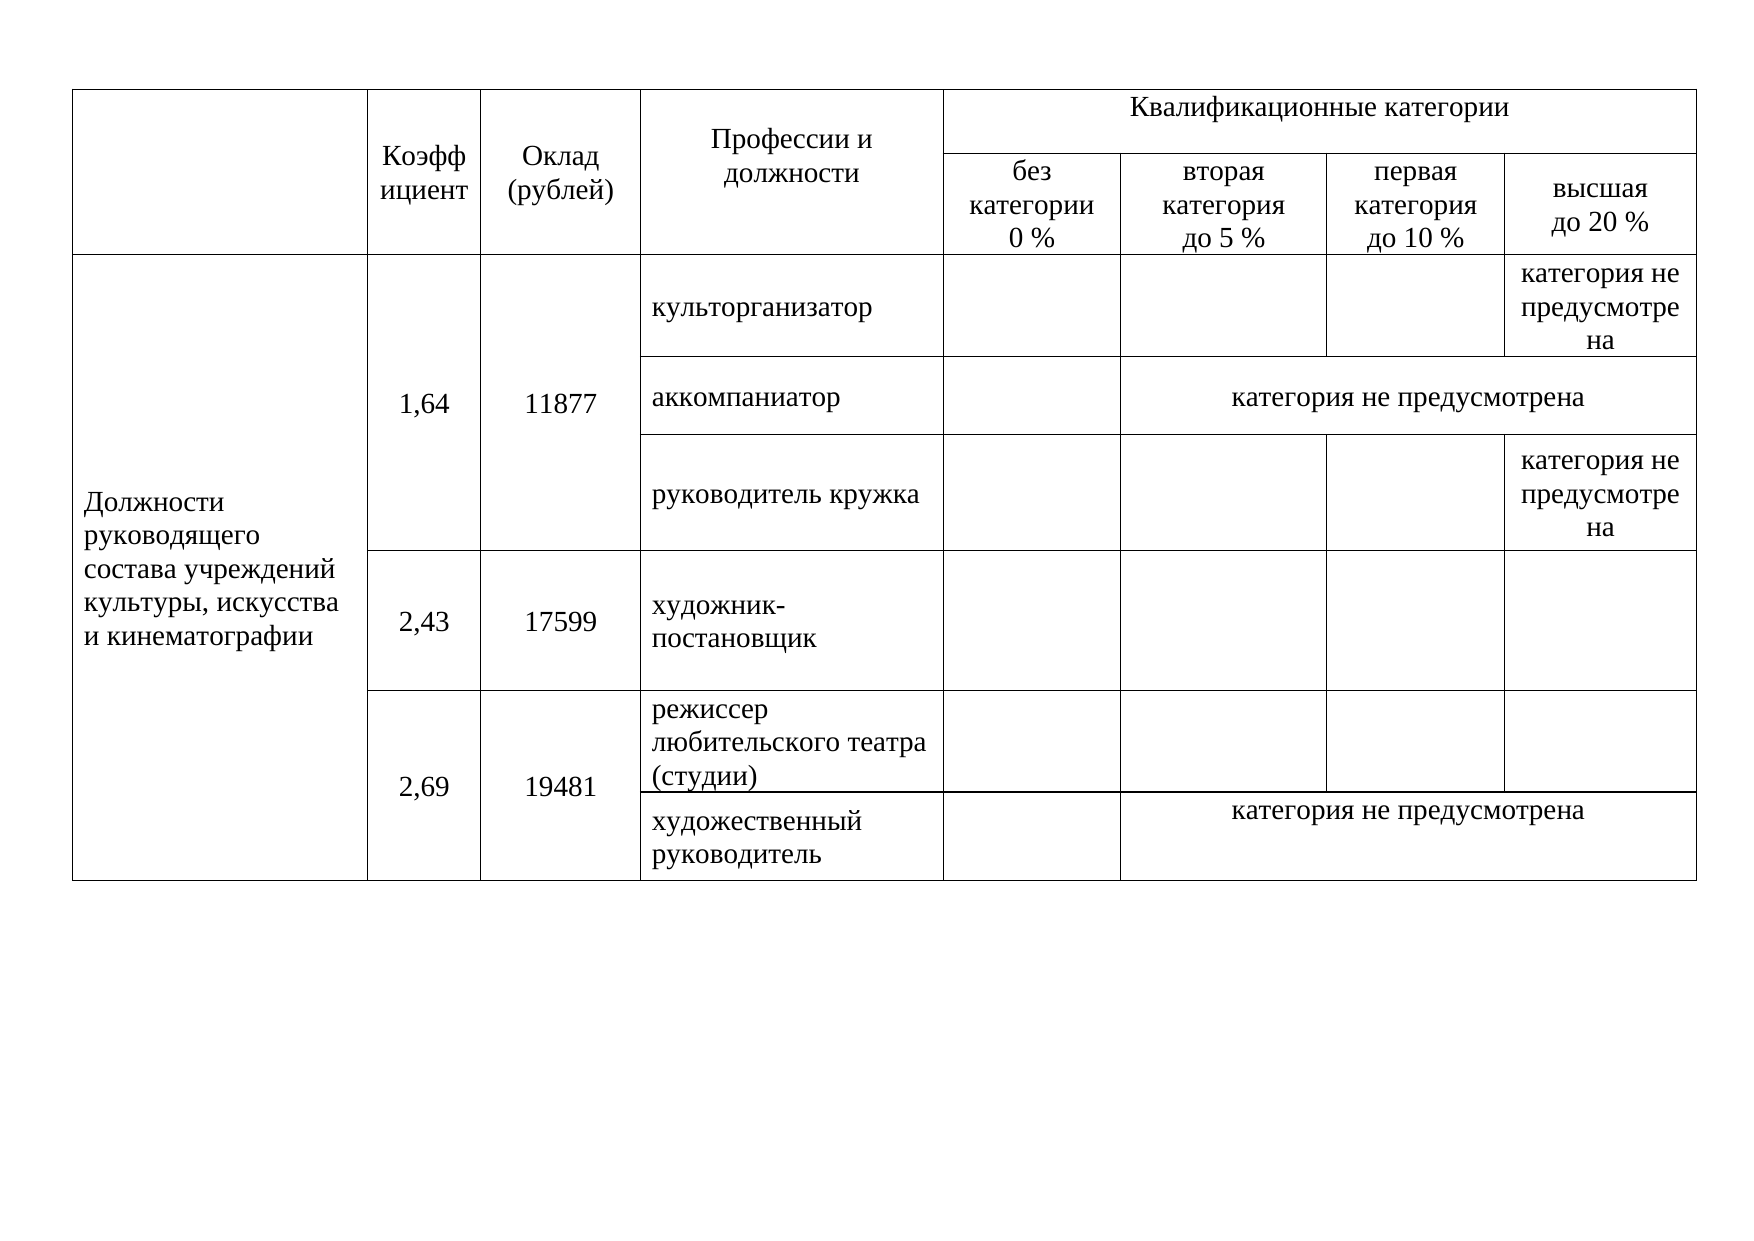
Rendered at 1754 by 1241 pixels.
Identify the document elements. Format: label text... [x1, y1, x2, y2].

table_cell Должности руководящего состава учреждений культуры, искусства и кинематографии [73, 255, 367, 880]
table_cell [1327, 551, 1504, 690]
table_cell без категории 0 % [944, 154, 1120, 254]
table_cell художник- постановщик [641, 551, 943, 690]
table_cell [944, 357, 1120, 434]
table_cell [944, 551, 1120, 690]
table_cell [73, 90, 367, 254]
table_cell [1505, 551, 1696, 690]
table_cell 17599 [481, 551, 640, 690]
table_cell Коэффициент [368, 90, 480, 254]
table_cell 19481 [481, 691, 640, 880]
table_cell Оклад (рублей) [481, 90, 640, 254]
table_cell категория не предусмотрена [1121, 357, 1696, 434]
table_cell [1121, 435, 1326, 550]
table_cell 1,64 [368, 255, 480, 550]
table_cell [1505, 691, 1696, 791]
table_cell [1327, 691, 1504, 791]
table_cell [1121, 551, 1326, 690]
table_cell [944, 793, 1120, 880]
table_cell режиссер любительского театра (студии) [641, 691, 943, 791]
table_cell художественный руководитель [641, 793, 943, 880]
table_cell вторая категория до 5 % [1121, 154, 1326, 254]
table_cell категория не предусмотрена [1121, 793, 1696, 880]
table_cell категория не предусмотрена [1505, 255, 1696, 356]
table_cell [1327, 435, 1504, 550]
table_cell [1121, 255, 1326, 356]
table_cell 2,69 [368, 691, 480, 880]
table_cell высшая до 20 % [1505, 154, 1696, 254]
table_cell руководитель кружка [641, 435, 943, 550]
table_cell [1121, 691, 1326, 791]
table_cell 2,43 [368, 551, 480, 690]
table_cell [944, 691, 1120, 791]
table_cell 11877 [481, 255, 640, 550]
table_cell аккомпаниатор [641, 357, 943, 434]
table_cell [1327, 255, 1504, 356]
table_cell Профессии и должности [641, 90, 943, 254]
table_cell [944, 255, 1120, 356]
table_cell [944, 435, 1120, 550]
table_cell Квалификационные категории [944, 90, 1696, 152]
table_cell культорганизатор [641, 255, 943, 356]
table_cell категория не предусмотрена [1505, 435, 1696, 550]
table_cell первая категория до 10 % [1327, 154, 1504, 254]
